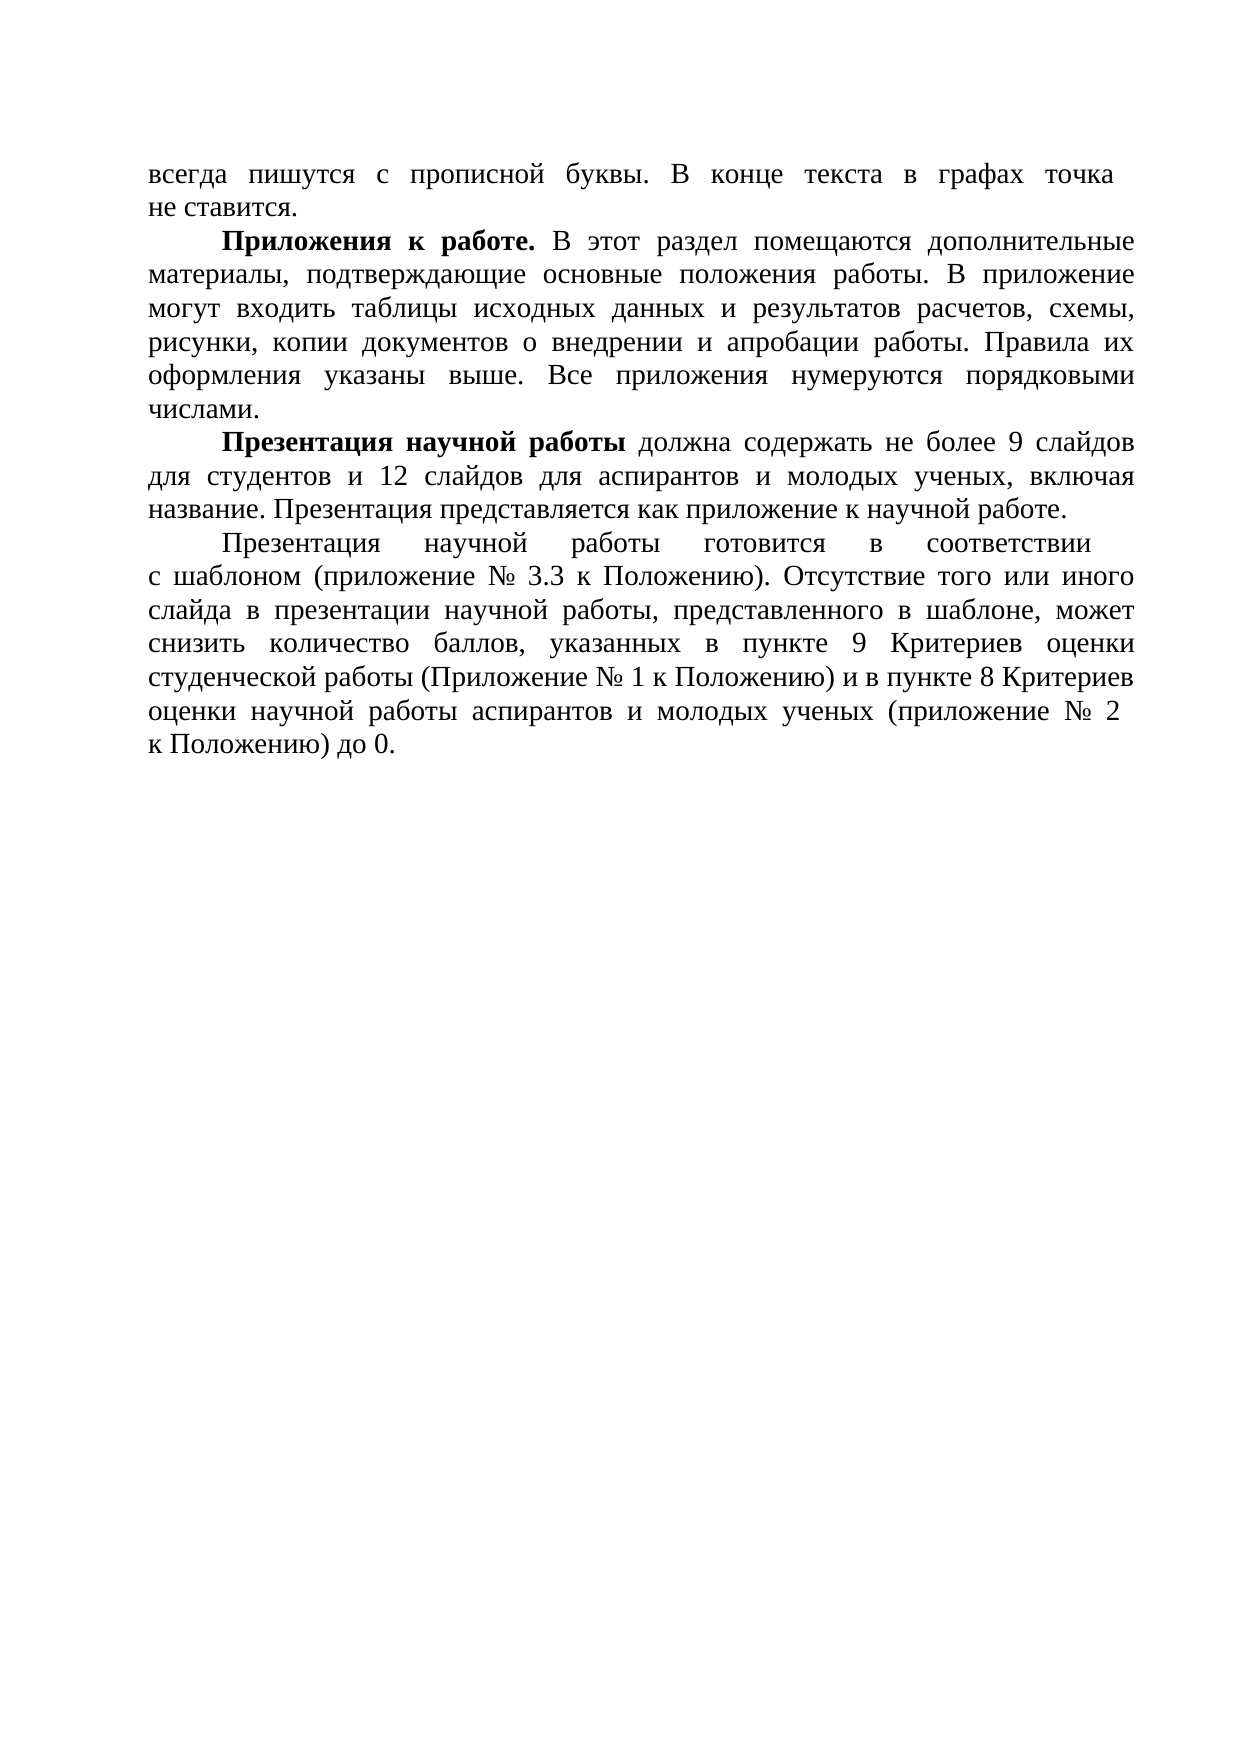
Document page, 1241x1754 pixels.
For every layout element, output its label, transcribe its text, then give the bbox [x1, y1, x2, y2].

text Презентация научной работы готовится в соответствии с шаблоном (приложение № 3.3 к Положению). Отсутствие того или иного слайда в презентации научной работы, представленного в шаблоне, может снизить количество баллов, указанных в пункте 9 Критериев оценки студенческой работы (Приложение № 1 к Положению) и в пункте 8 Критериев оценки научной работы аспирантов и молодых ученых (приложение № 2 к Положению) до 0. [148, 525, 1136, 760]
text Презентация научной работы должна содержать не более 9 слайдов для студентов и 12 слайдов для аспирантов и молодых ученых, включая название. Презентация представляется как приложение к научной работе. [148, 424, 1136, 525]
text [148, 156, 1136, 223]
text Приложения к работе. В этот раздел помещаются дополнительные материалы, подтверждающие основные положения работы. В приложение могут входить таблицы исходных данных и результатов расчетов, схемы, рисунки, копии документов о внедрении и апробации работы. Правила их оформления указаны выше. Все приложения нумеруются порядковыми числами. [148, 223, 1136, 424]
